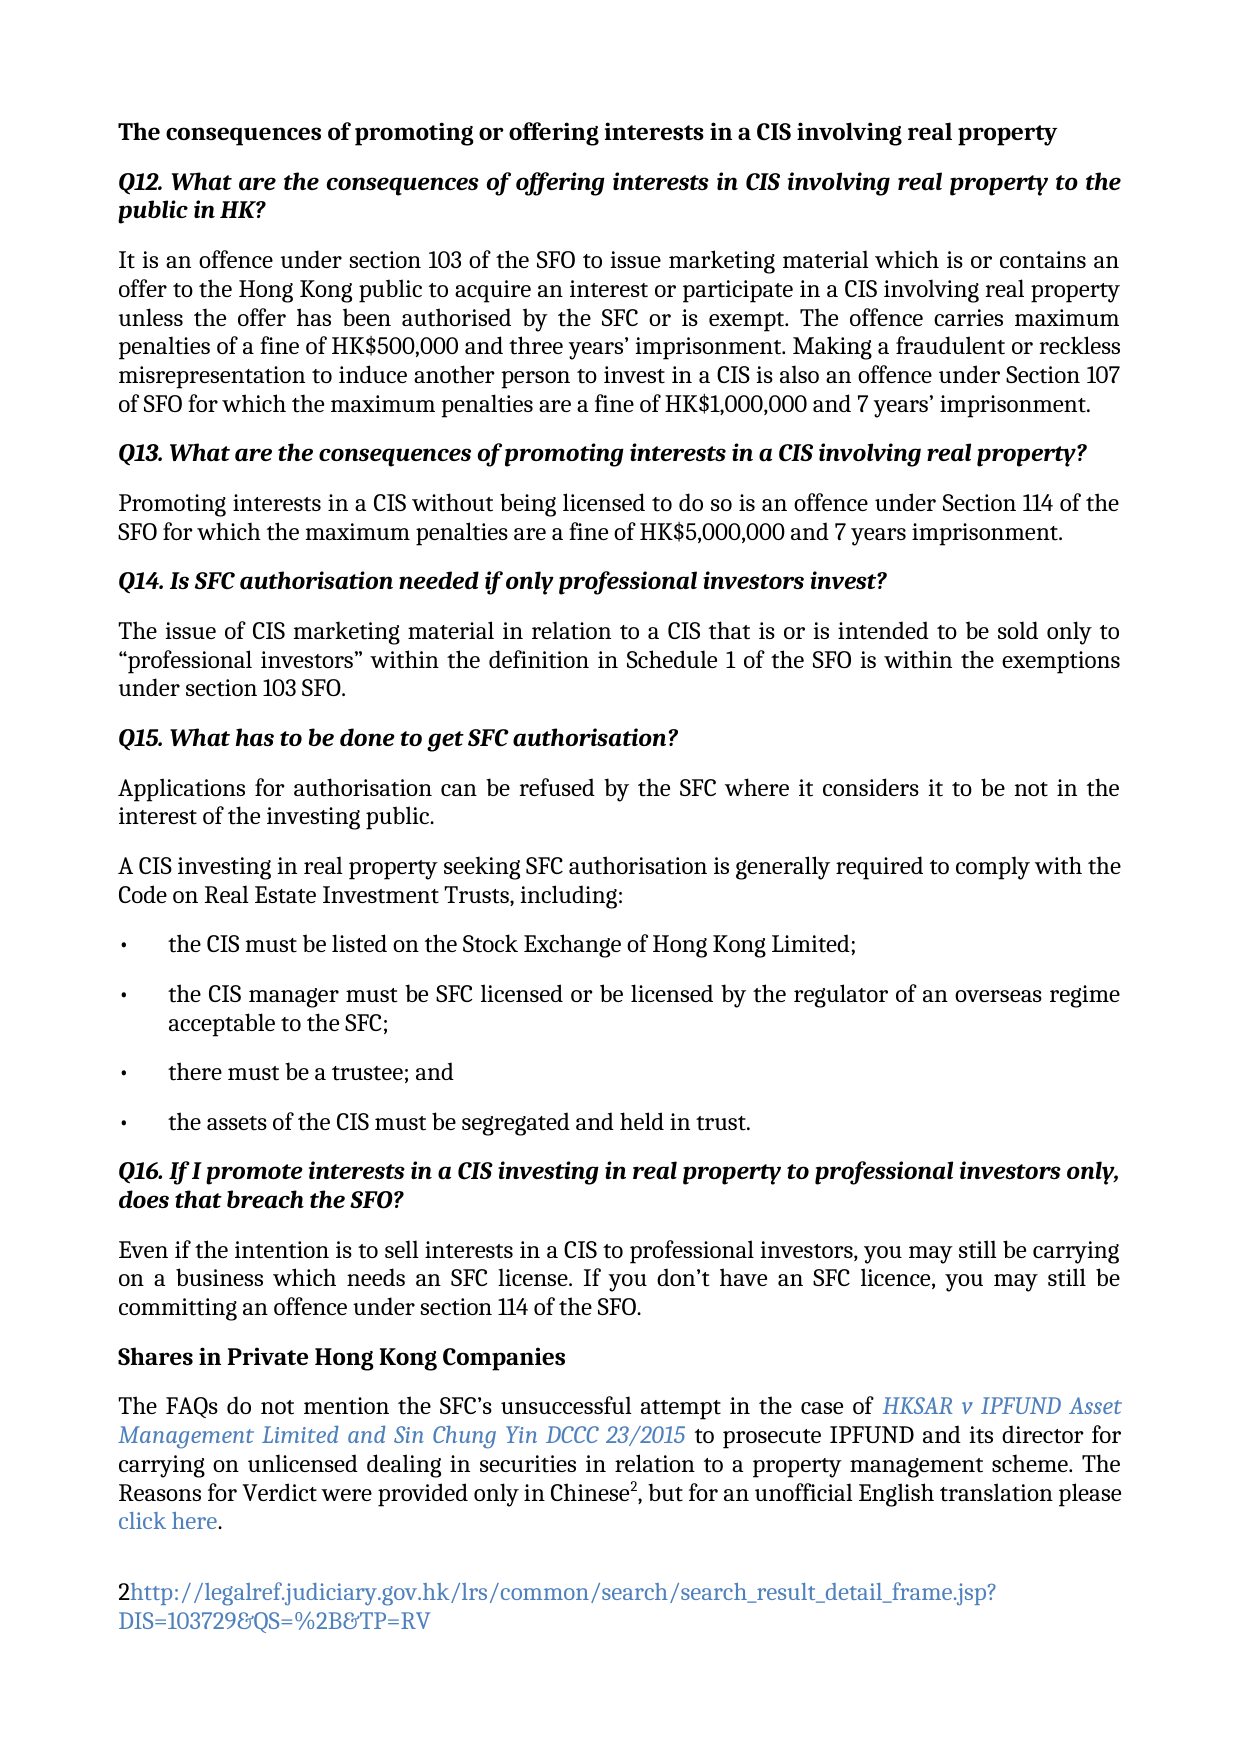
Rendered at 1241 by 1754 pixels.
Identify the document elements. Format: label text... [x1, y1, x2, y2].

text The consequences of promoting or offering interests in a CIS involving real property [118, 118, 1122, 147]
text Shares in Private Hong Kong Companies [118, 1343, 1122, 1371]
text A CIS investing in real property seeking SFC authorisation is generally required to comply with the Code on Real Estate Investment Trusts, including: [118, 852, 1122, 909]
text Q16. If I promote interests in a CIS investing in real property to professional investors only, does that breach the SFO? [118, 1157, 1122, 1215]
text The issue of CIS marketing material in relation to a CIS that is or is intended to be sold only to “professional investors” within the definition in Schedule 1 of the SFO is within the exemptions under section 103 SFO. [118, 617, 1122, 703]
text Q13. What are the consequences of promoting interests in a CIS involving real property? [118, 439, 1122, 468]
text Promoting interests in a CIS without being licensed to do so is an offence under Section 114 of the SFO for which the maximum penalties are a fine of HK$5,000,000 and 7 years imprisonment. [118, 489, 1122, 546]
text Applications for authorisation can be refused by the SFC where it considers it to be not in the interest of the investing public. [118, 773, 1122, 831]
list the CIS must be listed on the Stock Exchange of Hong Kong Limited; [118, 930, 1122, 959]
list the assets of the CIS must be segregated and held in trust. [118, 1108, 1122, 1136]
text Even if the intention is to sell interests in a CIS to professional investors, you may still be carrying on a business which needs an SFC license. If you don’t have an SFC licence, you may still be committing an offence under section 114 of the SFO. [118, 1236, 1122, 1322]
text The FAQs do not mention the SFC’s unsuccessful attempt in the case of HKSAR v IPFUND Asset Management Limited and Sin Chung Yin DCCC 23/2015 to prosecute IPFUND and its director for carrying on unlicensed dealing in securities in relation to a property management scheme. The Reasons for Verdict were provided only in Chinese, but for an unofficial English translation please click here. [118, 1392, 1122, 1536]
text Q12. What are the consequences of offering interests in CIS involving real property to the public in HK? [118, 168, 1122, 225]
list there must be a trustee; and [118, 1058, 1122, 1087]
text Q14. Is SFC authorisation needed if only professional investors invest? [118, 567, 1122, 596]
text Q15. What has to be done to get SFC authorisation? [118, 724, 1122, 753]
text It is an offence under section 103 of the SFO to issue marketing material which is or contains an offer to the Hong Kong public to acquire an interest or participate in a CIS involving real property unless the offer has been authorised by the SFC or is exempt. The offence carries maximum penalties of a fine of HK$500,000 and three years’ imprisonment. Making a fraudulent or reckless misrepresentation to induce another person to invest in a CIS is also an offence under Section 107 of SFO for which the maximum penalties are a fine of HK$1,000,000 and 7 years’ imprisonment. [118, 246, 1122, 418]
list the CIS manager must be SFC licensed or be licensed by the regulator of an overseas regime acceptable to the SFC; [118, 980, 1122, 1037]
